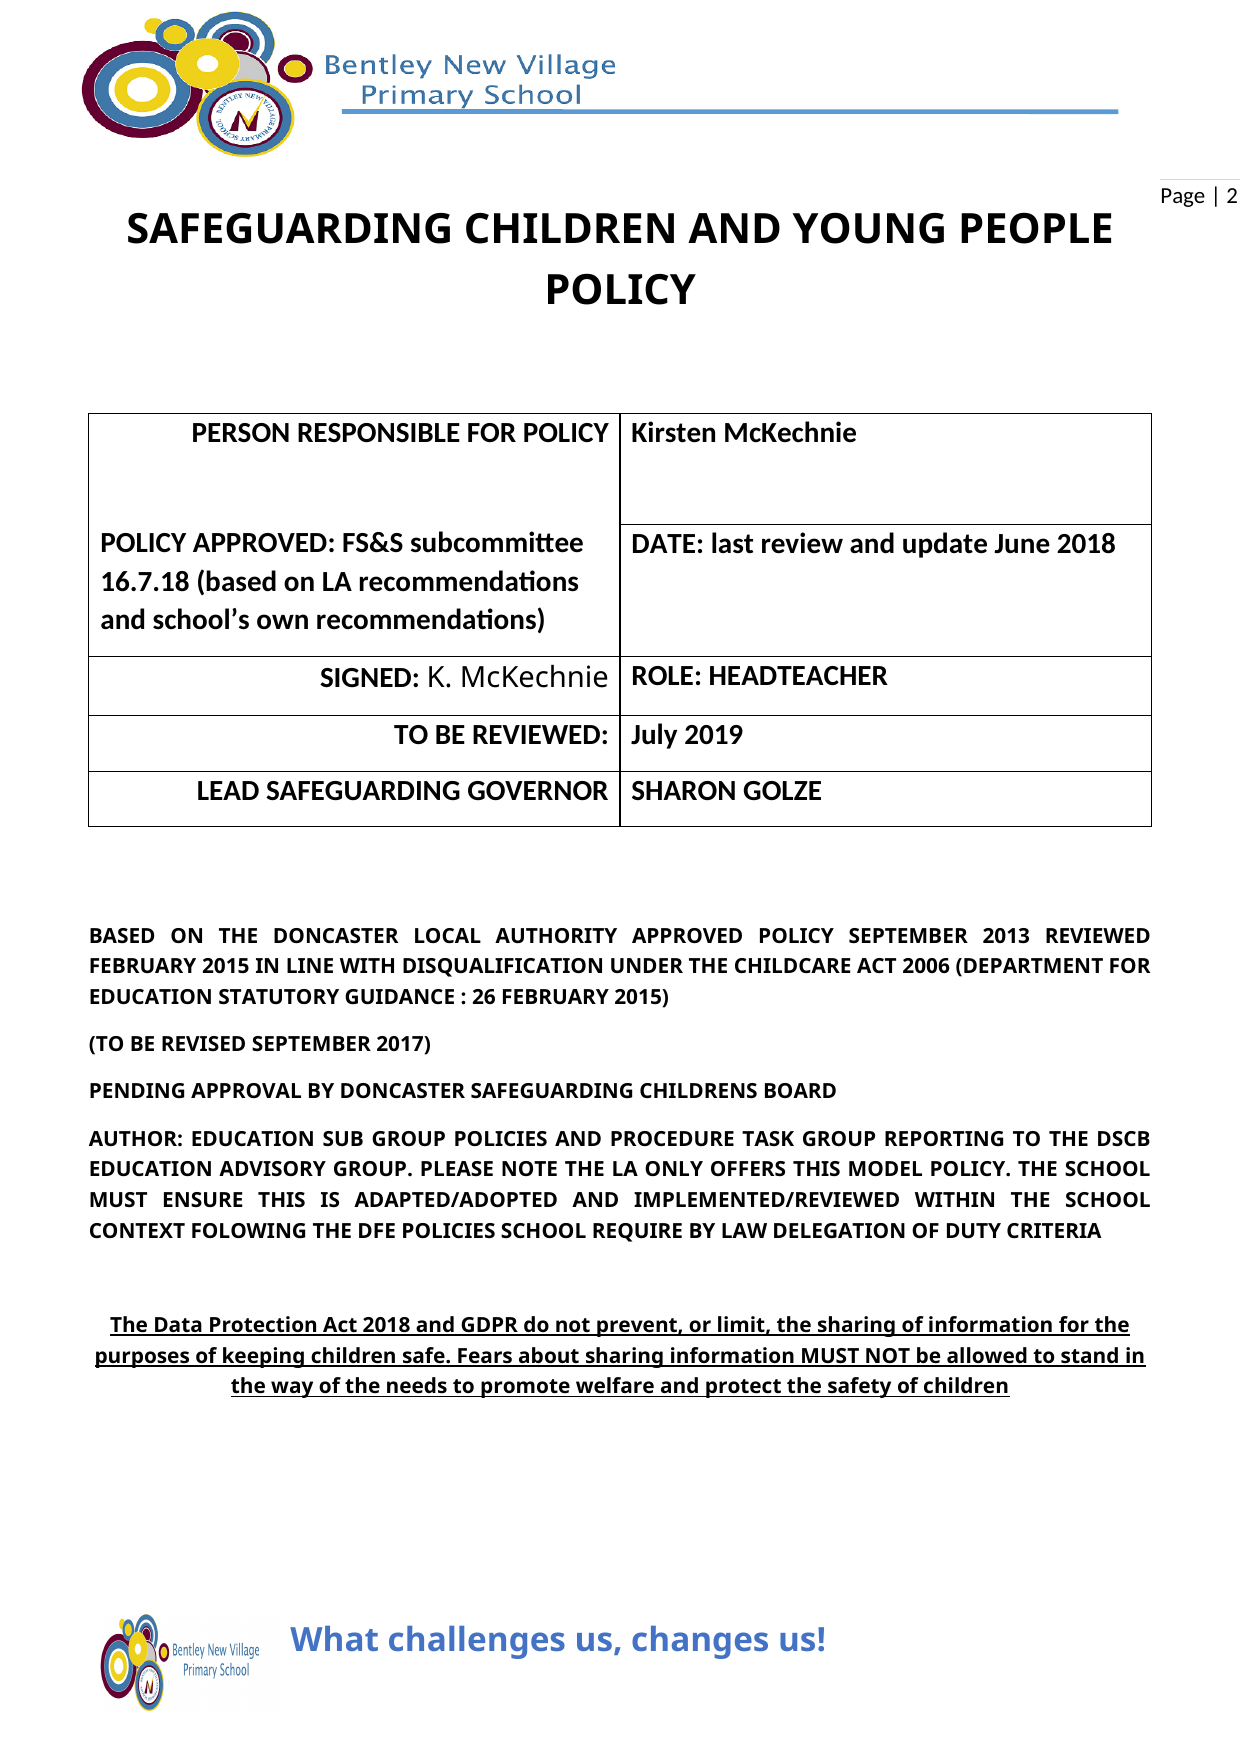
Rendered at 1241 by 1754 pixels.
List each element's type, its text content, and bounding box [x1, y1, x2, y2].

table_cell July 2019 [621, 716, 1151, 771]
text (TO BE REVISED SEPTEMBER 2017) [88, 1029, 1152, 1058]
text The Data Protection Act 2018 and GDPR do not prevent, or limit, the sharing of information for the purposes of keeping children safe. Fears about sharing information MUST NOT be allowed to stand in the way of the needs to promote welfare and protect the safety of children [88, 1310, 1152, 1400]
table_header PERSON RESPONSIBLE FOR POLICY POLICY APPROVED: FS&S subcommittee 16.7.18 (based on LA recommendations and school’s own recommendations) [89, 414, 619, 656]
picture [98, 1610, 280, 1711]
table_header Kirsten McKechnie [621, 414, 1151, 524]
table_cell TO BE REVIEWED: [89, 716, 619, 771]
table_cell LEAD SAFEGUARDING GOVERNOR [89, 772, 619, 826]
table_cell SIGNED: K. McKechnie [89, 657, 619, 715]
text BASED ON THE DONCASTER LOCAL AUTHORITY APPROVED POLICY SEPTEMBER 2013 REVIEWED FEBRUARY 2015 IN LINE WITH DISQUALIFICATION UNDER THE CHILDCARE ACT 2006 (DEPARTMENT FOR EDUCATION STATUTORY GUIDANCE : 26 FEBRUARY 2015) [88, 921, 1152, 1011]
text AUTHOR: EDUCATION SUB GROUP POLICIES AND PROCEDURE TASK GROUP REPORTING TO THE DSCB EDUCATION ADVISORY GROUP. PLEASE NOTE THE LA ONLY OFFERS THIS MODEL POLICY. THE SCHOOL MUST ENSURE THIS IS ADAPTED/ADOPTED AND IMPLEMENTED/REVIEWED WITHIN THE SCHOOL CONTEXT FOLOWING THE DFE POLICIES SCHOOL REQUIRE BY LAW DELEGATION OF DUTY CRITERIA [88, 1124, 1152, 1244]
table_cell SHARON GOLZE [621, 772, 1151, 826]
table_cell ROLE: HEADTEACHER [621, 657, 1151, 715]
picture [73, 5, 686, 157]
text PENDING APPROVAL BY DONCASTER SAFEGUARDING CHILDRENS BOARD [88, 1077, 1152, 1105]
text SAFEGUARDING CHILDREN AND YOUNG PEOPLE POLICY [88, 198, 1152, 316]
table_cell DATE: last review and update June 2018 [621, 525, 1151, 656]
